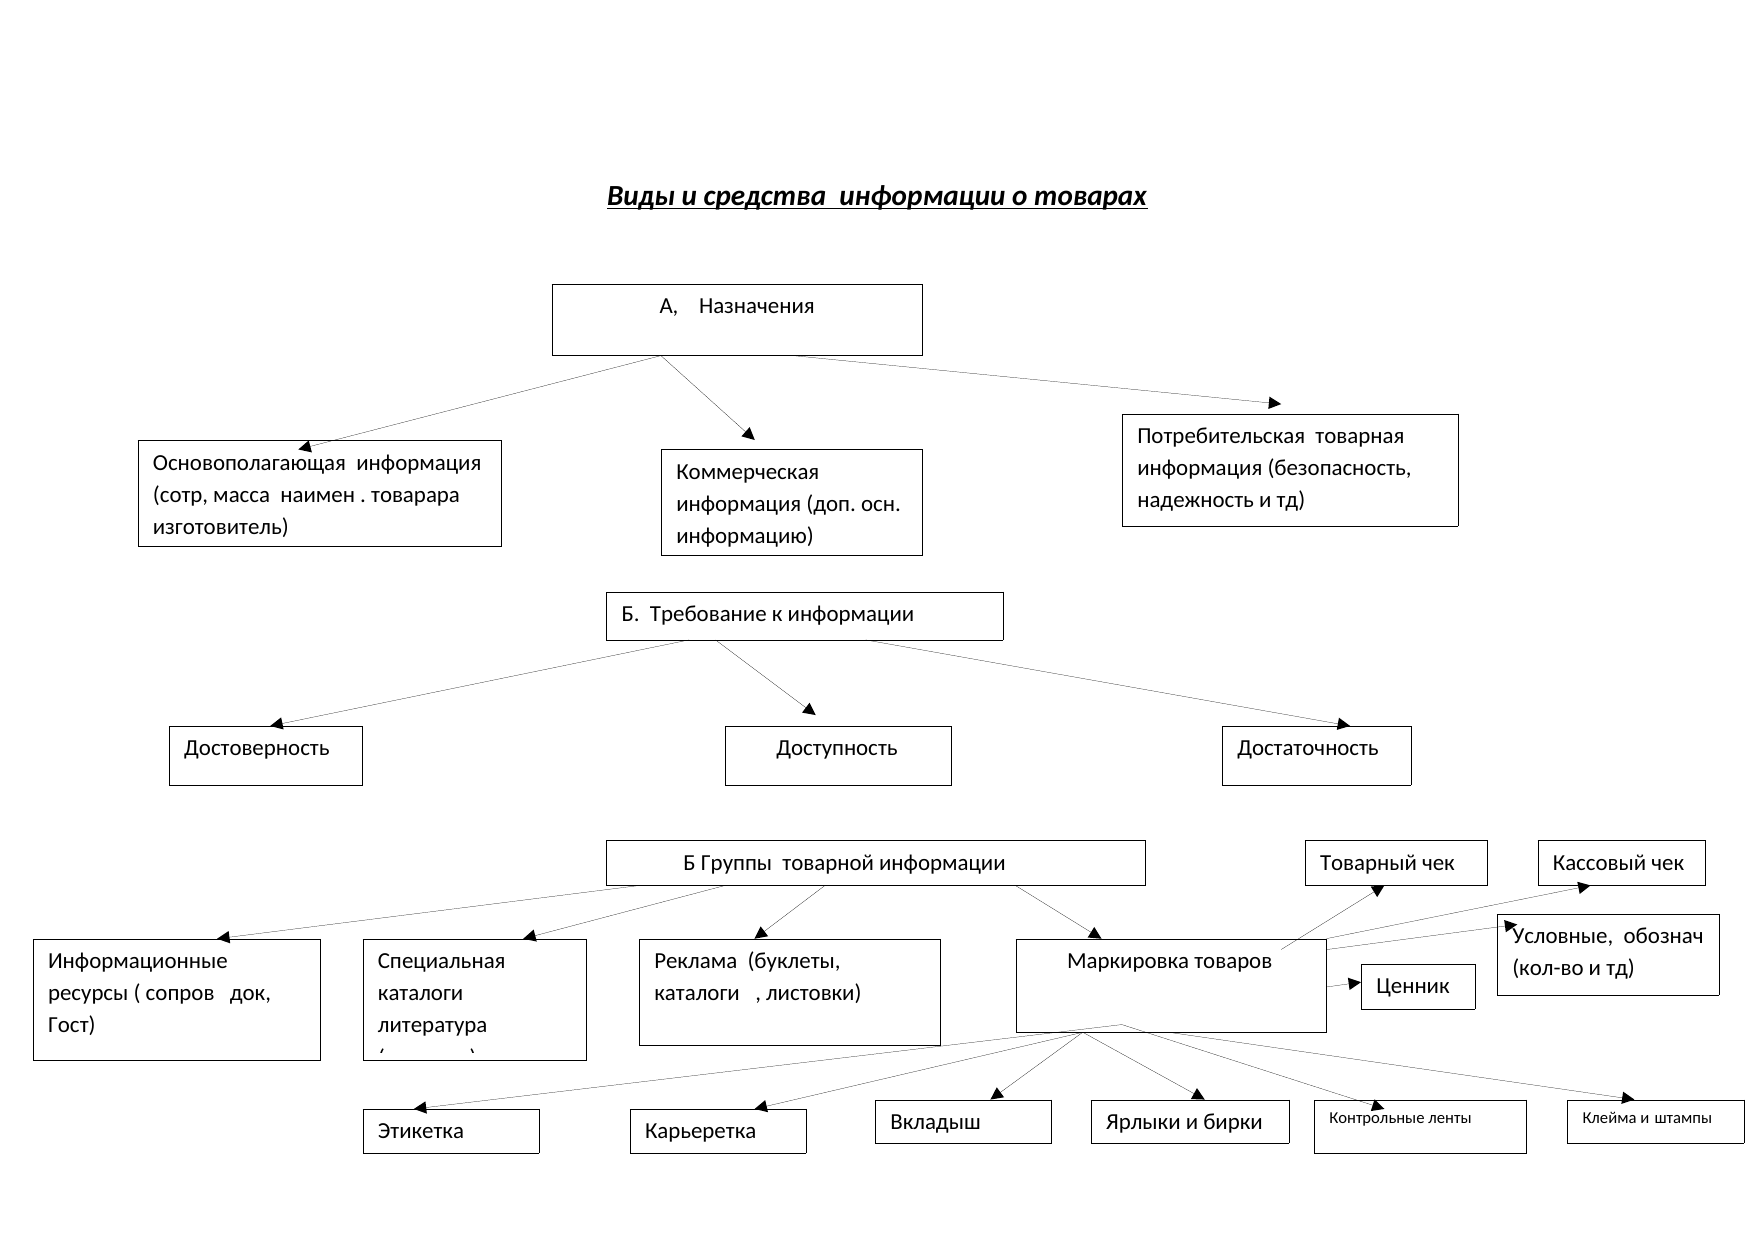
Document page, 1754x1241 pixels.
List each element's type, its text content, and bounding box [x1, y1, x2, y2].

text Виды и средства информации о товарах [118, 177, 1636, 213]
